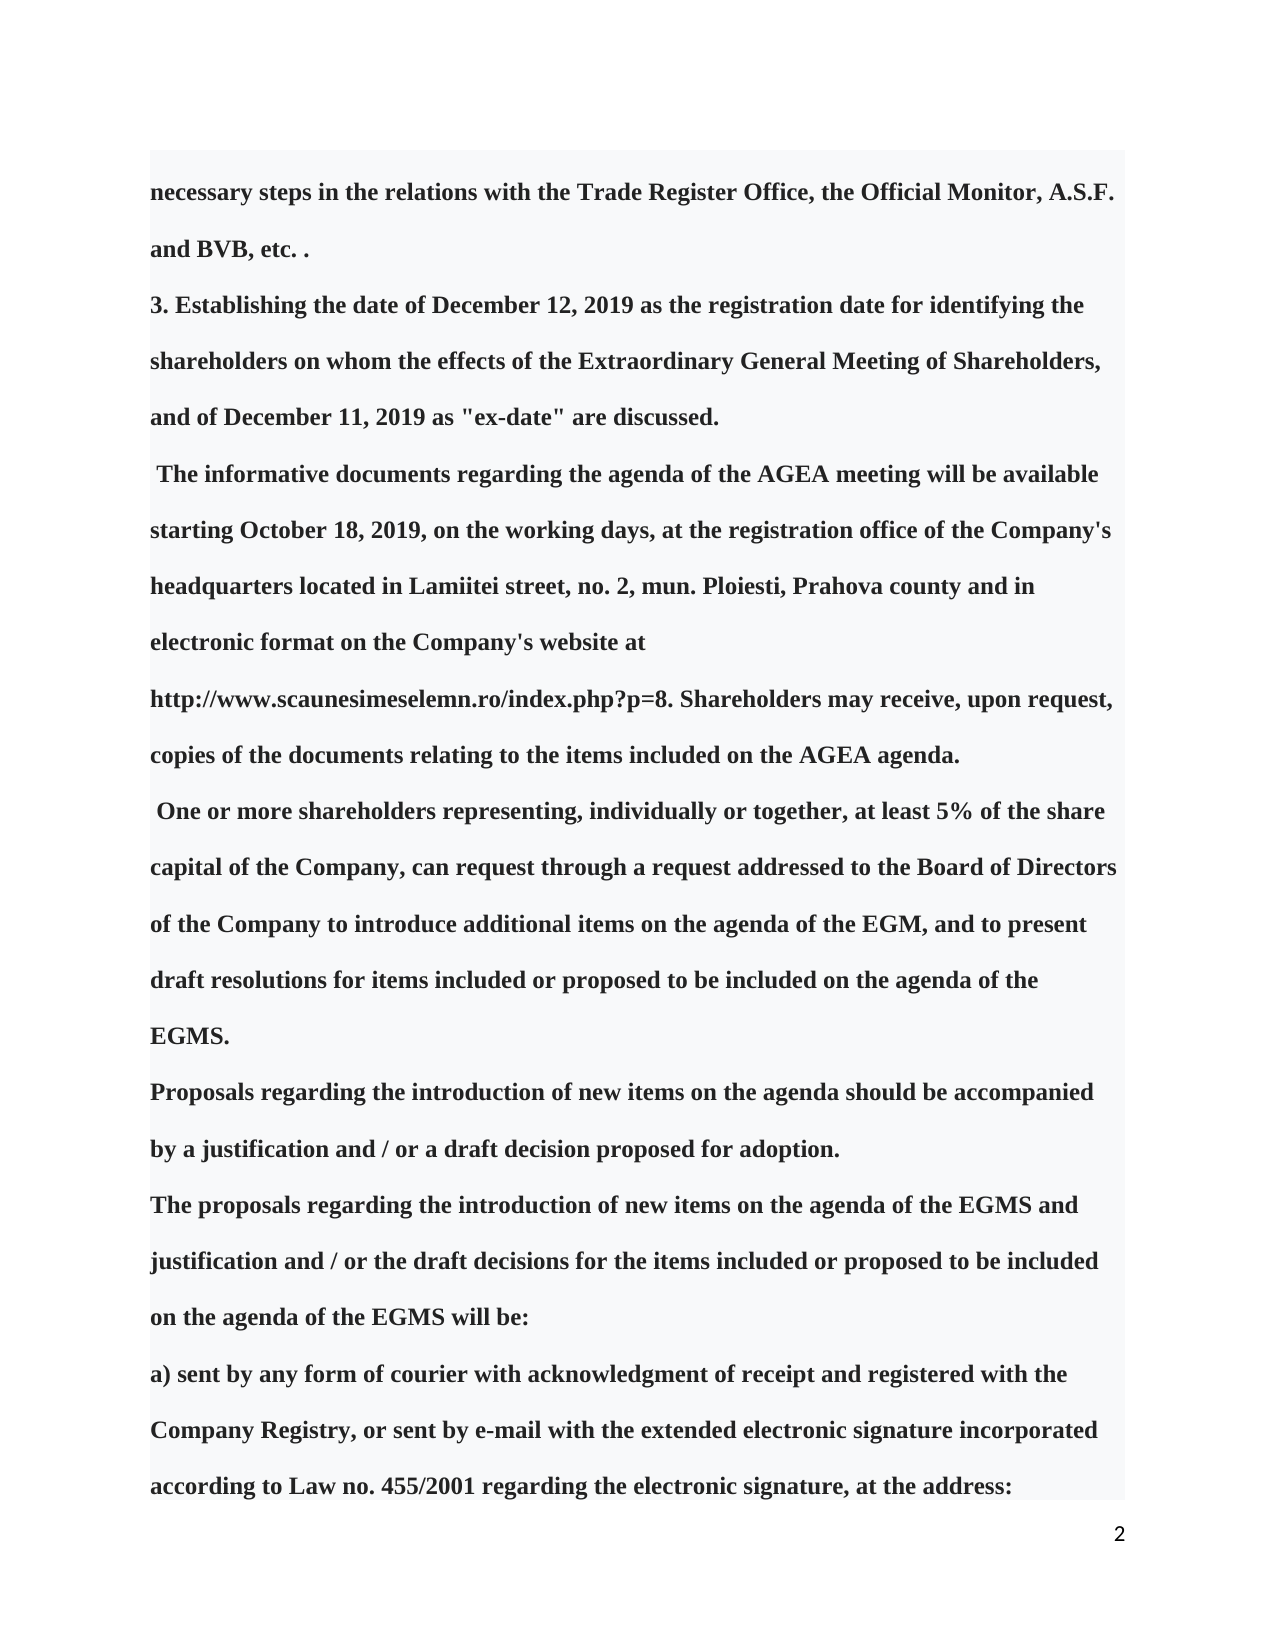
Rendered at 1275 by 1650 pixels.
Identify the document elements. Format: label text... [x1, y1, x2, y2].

text One or more shareholders representing, individually or together, at least 5% of the share capital of the Company, can request through a request addressed to the Board of Directors of the Company to introduce additional items on the agenda of the EGM, and to present draft resolutions for items included or proposed to be included on the agenda of the EGMS. [150, 769, 1125, 1050]
text The informative documents regarding the agenda of the AGEA meeting will be available starting October 18, 2019, on the working days, at the registration office of the Company's headquarters located in Lamiitei street, no. 2, mun. Ploiesti, Prahova county and in electronic format on the Company's website at http://www.scaunesimeselemn.ro/index.php?p=8. Shareholders may receive, upon request, copies of the documents relating to the items included on the AGEA agenda. [150, 431, 1125, 769]
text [150, 150, 1125, 262]
text The proposals regarding the introduction of new items on the agenda of the EGMS and justification and / or the draft decisions for the items included or proposed to be included on the agenda of the EGMS will be: [150, 1162, 1125, 1331]
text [150, 1331, 1125, 1500]
text Proposals regarding the introduction of new items on the agenda should be accompanied by a justification and / or a draft decision proposed for adoption. [150, 1050, 1125, 1162]
text 3. Establishing the date of December 12, 2019 as the registration date for identifying the shareholders on whom the effects of the Extraordinary General Meeting of Shareholders, and of December 11, 2019 as "ex-date" are discussed. [150, 262, 1125, 431]
